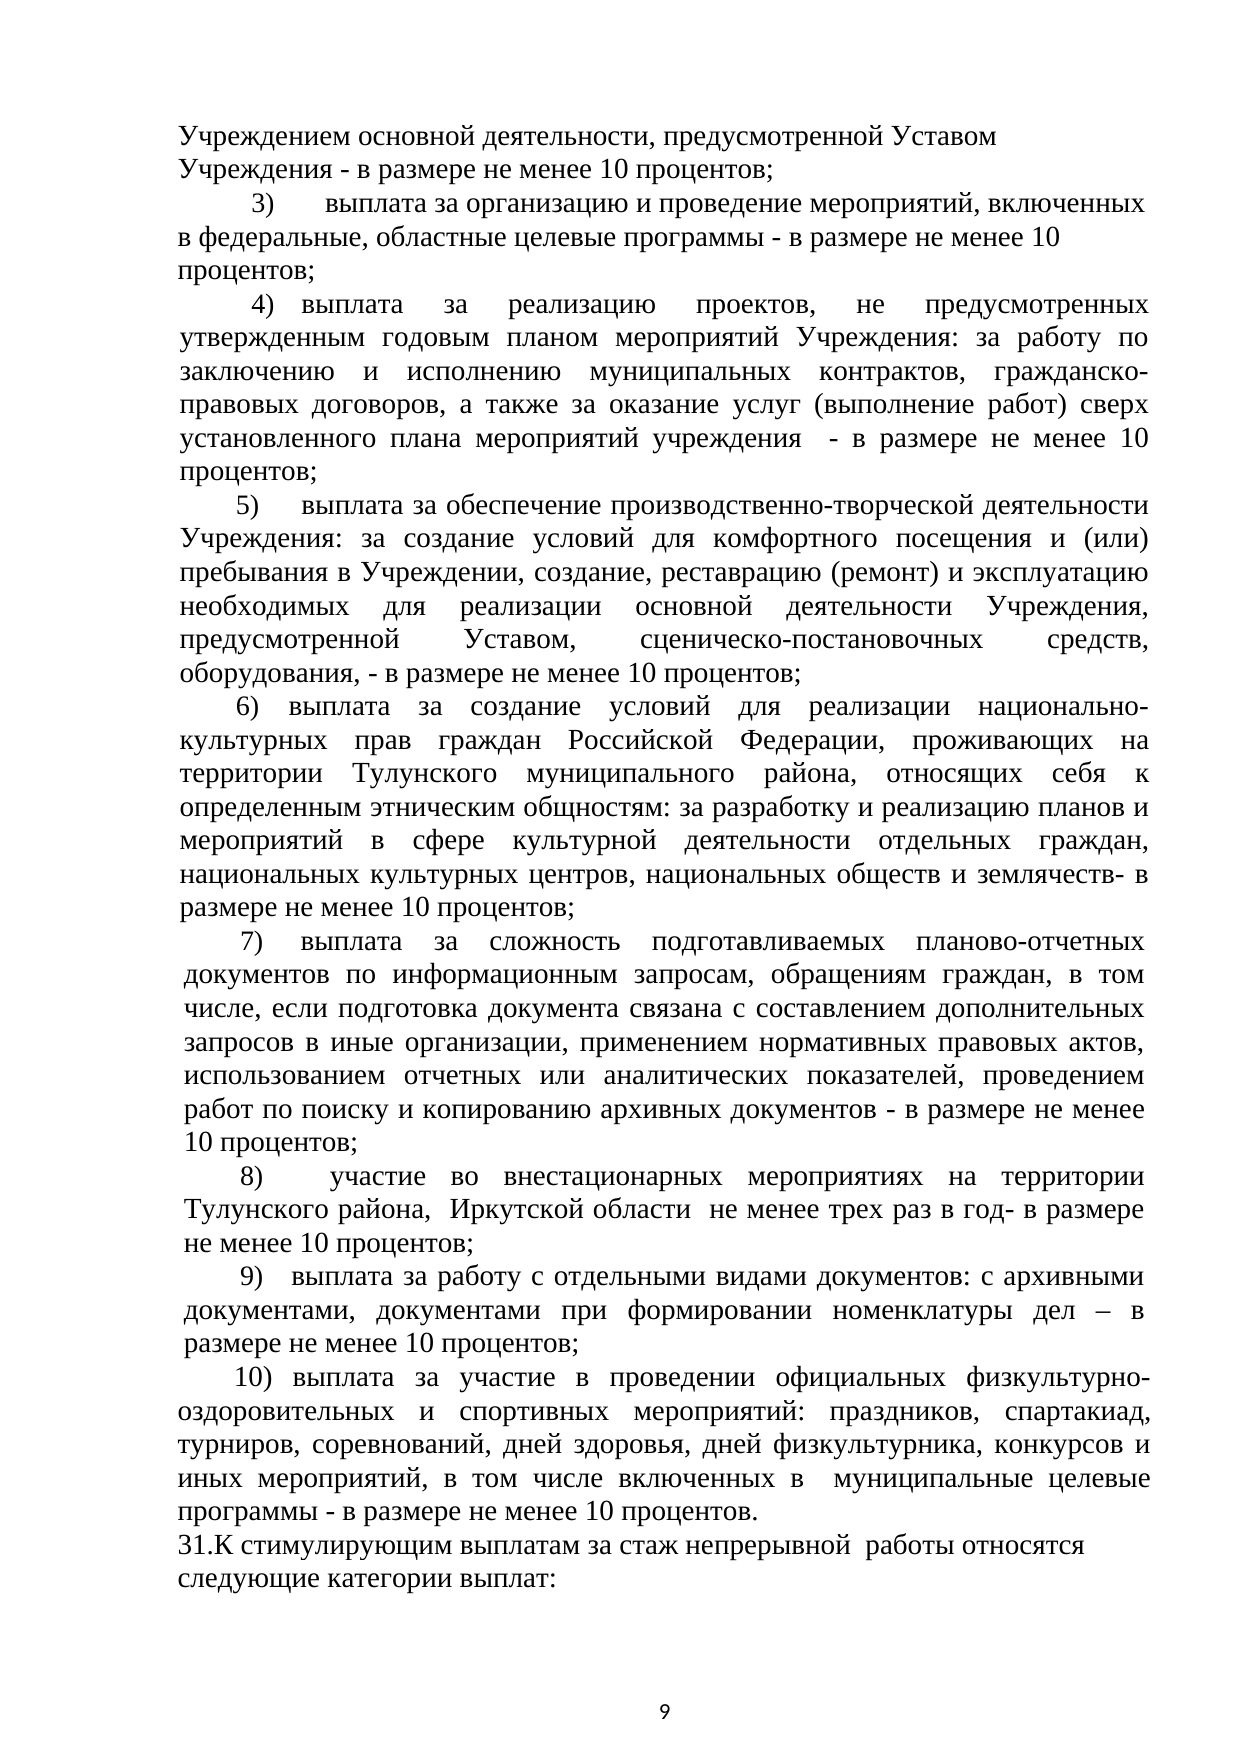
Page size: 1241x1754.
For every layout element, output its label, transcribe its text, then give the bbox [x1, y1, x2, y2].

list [177, 118, 1149, 185]
list выплата за создание условий для реализации национально- культурных прав граждан Российской Федерации, проживающих на территории Тулунского муниципального района, относящих себя к определенным этническим общностям: за разработку и реализацию планов и мероприятий в сфере культурной деятельности отдельных граждан, национальных культурных центров, национальных обществ и землячеств- в размере не менее 10 процентов; [179, 688, 1149, 923]
list участие во внестационарных мероприятиях на территории Тулунского района, Иркутской области не менее трех раз в год- в размере не менее 10 процентов; [183, 1158, 1145, 1258]
list выплата за реализацию проектов, не предусмотренных утвержденным годовым планом мероприятий Учреждения: за работу по заключению и исполнению муниципальных контрактов, гражданско-правовых договоров, а также за оказание услуг (выполнение работ) сверх установленного плана мероприятий учреждения - в размере не менее 10 процентов; [179, 286, 1149, 487]
list выплата за организацию и проведение мероприятий, включенных в федеральные, областные целевые программы - в размере не менее 10 процентов; [177, 185, 1152, 286]
list выплата за работу с отдельными видами документов: с архивными документами, документами при формировании номенклатуры дел – в размере не менее 10 процентов; [183, 1258, 1145, 1359]
list выплата за обеспечение производственно-творческой деятельности Учреждения: за создание условий для комфортного посещения и (или) пребывания в Учреждении, создание, реставрацию (ремонт) и эксплуатацию необходимых для реализации основной деятельности Учреждения, предусмотренной Уставом, сценическо-постановочных средств, оборудования, - в размере не менее 10 процентов; [179, 487, 1149, 688]
list выплата за сложность подготавливаемых планово-отчетных документов по информационным запросам, обращениям граждан, в том числе, если подготовка документа связана с составлением дополнительных запросов в иные организации, применением нормативных правовых актов, использованием отчетных или аналитических показателей, проведением работ по поиску и копированию архивных документов - в размере не менее 10 процентов; [183, 923, 1145, 1158]
text 10) выплата за участие в проведении официальных физкультурно-оздоровительных и спортивных мероприятий: праздников, спартакиад, турниров, соревнований, дней здоровья, дней физкультурника, конкурсов и иных мероприятий, в том числе включенных в муниципальные целевые программы - в размере не менее 10 процентов. [177, 1359, 1152, 1527]
text 31.К стимулирующим выплатам за стаж непрерывной работы относятся следующие категории выплат: [557, 1527, 1147, 1594]
